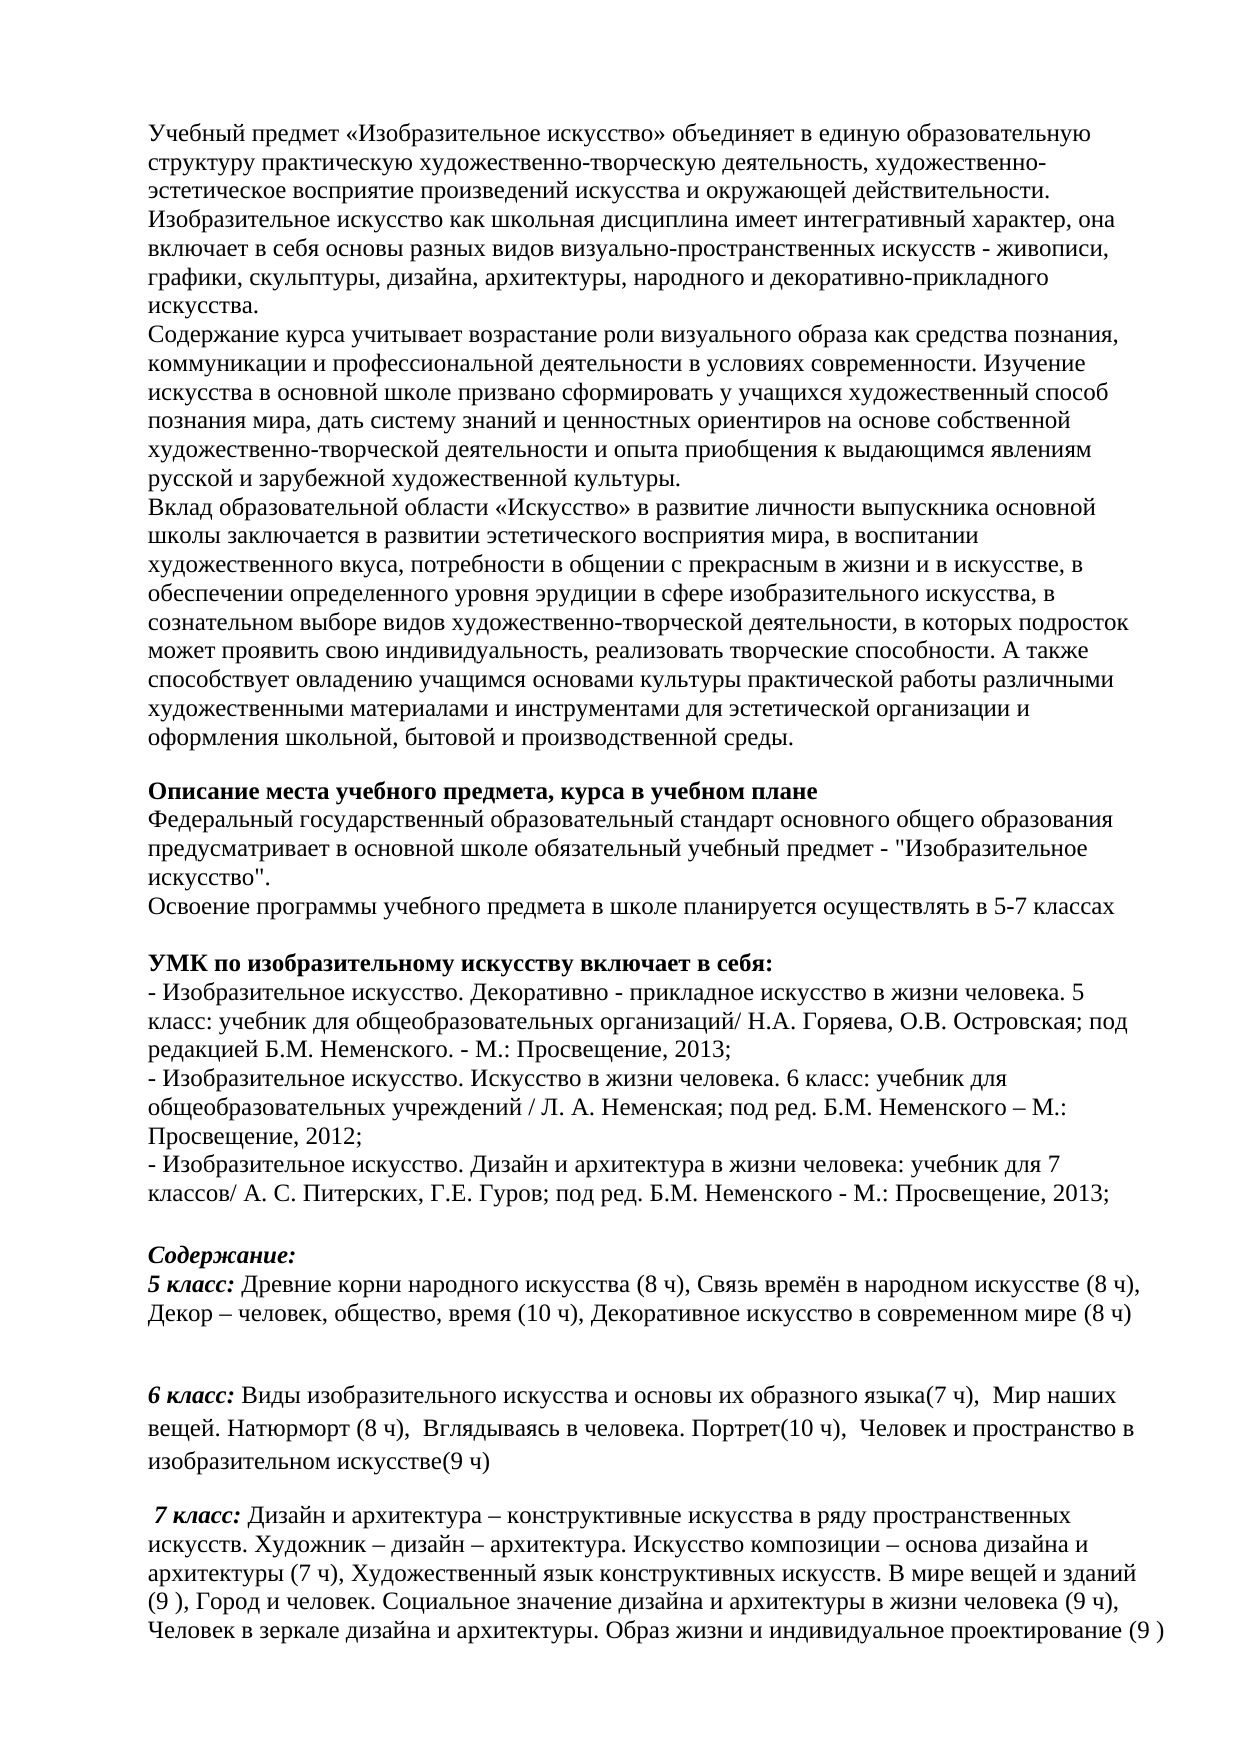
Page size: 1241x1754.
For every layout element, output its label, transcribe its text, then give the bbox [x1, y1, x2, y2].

text 5 класс: Древние корни народного искусства (8 ч), Связь времён в народном искусстве (8 ч), Декор – человек, общество, время (10 ч), Декоративное искусство в современном мире (8 ч) [148, 1269, 1152, 1326]
text Содержание курса учитывает возрастание роли визуального образа как средства познания, коммуникации и профессиональной деятельности в условиях современности. Изучение искусства в основной школе призвано сформировать у учащихся художественный способ познания мира, дать систему знаний и ценностных ориентиров на основе собственной художественно-творческой деятельности и опыта приобщения к выдающимся явлениям русской и зарубежной художественной культуры. [148, 319, 1152, 492]
text 6 класс: Виды изобразительного искусства и основы их образного языка(7 ч), Мир наших вещей. Натюрморт (8 ч), Вглядываясь в человека. Портрет(10 ч), Человек и пространство в изобразительном искусстве(9 ч) [148, 1380, 1152, 1475]
text УМК по изобразительному искусству включает в себя: [148, 948, 1152, 977]
text Изобразительное искусство как школьная дисциплина имеет интегративный характер, она включает в себя основы разных видов визуально-пространственных искусств - живописи, графики, скульптуры, дизайна, архитектуры, народного и декоративно-прикладного искусства. [148, 204, 1152, 319]
text (9 ), Город и человек. Социальное значение дизайна и архитектуры в жизни человека (9 ч), Человек в зеркале дизайна и архитектуры. Образ жизни и индивидуальное проектирование (9 ) [148, 1586, 1167, 1644]
text Описание места учебного предмета, курса в учебном плане [148, 776, 1152, 804]
text - Изобразительное искусство. Декоративно - прикладное искусство в жизни человека. 5 класс: учебник для общеобразовательных организаций/ Н.А. Горяева, О.В. Островская; под редакцией Б.М. Неменского. - М.: Просвещение, 2013; [148, 977, 1152, 1063]
text Вклад образовательной области «Искусство» в развитие личности выпускника основной школы заключается в развитии эстетического восприятия мира, в воспитании художественного вкуса, потребности в общении с прекрасным в жизни и в искусстве, в обеспечении определенного уровня эрудиции в сфере изобразительного искусства, в сознательном выборе видов художественно-творческой деятельности, в которых подросток может проявить свою индивидуальность, реализовать творческие способности. А также способствует овладению учащимся основами культуры практической работы различными художественными материалами и инструментами для эстетической организации и оформления школьной, бытовой и производственной среды. [148, 492, 1152, 751]
text - Изобразительное искусство. Искусство в жизни человека. 6 класс: учебник для общеобразовательных учреждений / Л. А. Неменская; под ред. Б.М. Неменского – М.: Просвещение, 2012; [148, 1063, 1152, 1149]
text 7 класс: Дизайн и архитектура – конструктивные искусства в ряду пространственных искусств. Художник – дизайн – архитектура. Искусство композиции – основа дизайна и архитектуры (7 ч), Художественный язык конструктивных искусств. В мире вещей и зданий [148, 1500, 1167, 1586]
text - Изобразительное искусство. Дизайн и архитектура в жизни человека: учебник для 7 классов/ А. С. Питерских, Г.Е. Гуров; под ред. Б.М. Неменского - М.: Просвещение, 2013; [148, 1149, 1152, 1207]
text Освоение программы учебного предмета в школе планируется осуществлять в 5-7 классах [148, 891, 1152, 919]
text Учебный предмет «Изобразительное искусство» объединяет в единую образовательную структуру практическую художественно-творческую деятельность, художественно-эстетическое восприятие произведений искусства и окружающей действительности. [148, 118, 1152, 204]
text Федеральный государственный образовательный стандарт основного общего образования предусматривает в основной школе обязательный учебный предмет - "Изобразительное искусство". [148, 804, 1152, 891]
text Содержание: [148, 1240, 1152, 1269]
